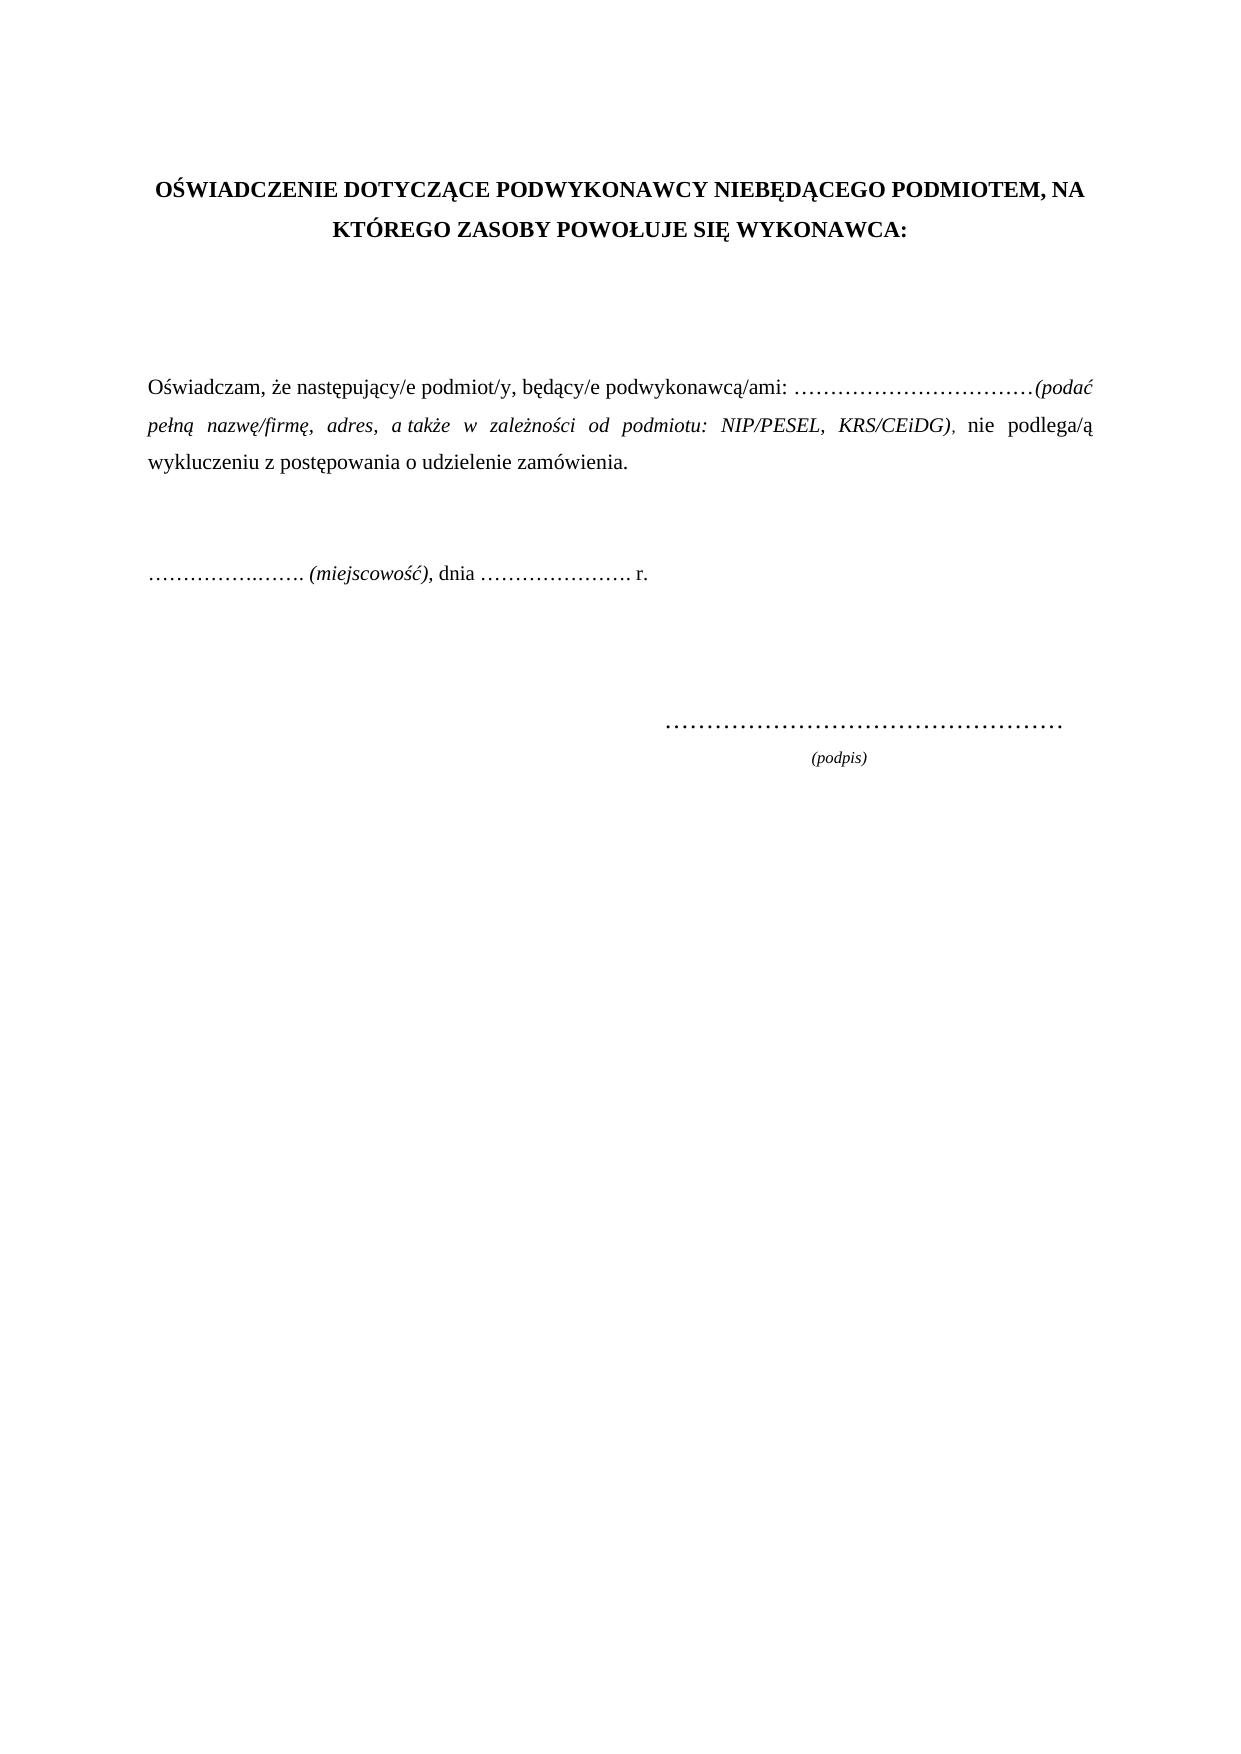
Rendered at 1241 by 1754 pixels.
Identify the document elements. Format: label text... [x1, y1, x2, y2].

text …………….……. (miejscowość), dnia …………………. r. [148, 561, 1093, 585]
text ………………………………………… [148, 705, 1093, 734]
text (podpis) [738, 748, 1093, 767]
text Oświadczam, że następujący/e podmiot/y, będący/e podwykonawcą/ami: ……………………………(podać pełną nazwę/firmę, adres, a także w zależności od podmiotu: NIP/PESEL, KRS/CEiDG), nie podlega/ą wykluczeniu z postępowania o udzielenie zamówienia. [148, 374, 1093, 474]
text OŚWIADCZENIE DOTYCZĄCE PODWYKONAWCY NIEBĘDĄCEGO PODMIOTEM, NA KTÓREGO ZASOBY POWOŁUJE SIĘ WYKONAWCA: [148, 176, 1093, 242]
